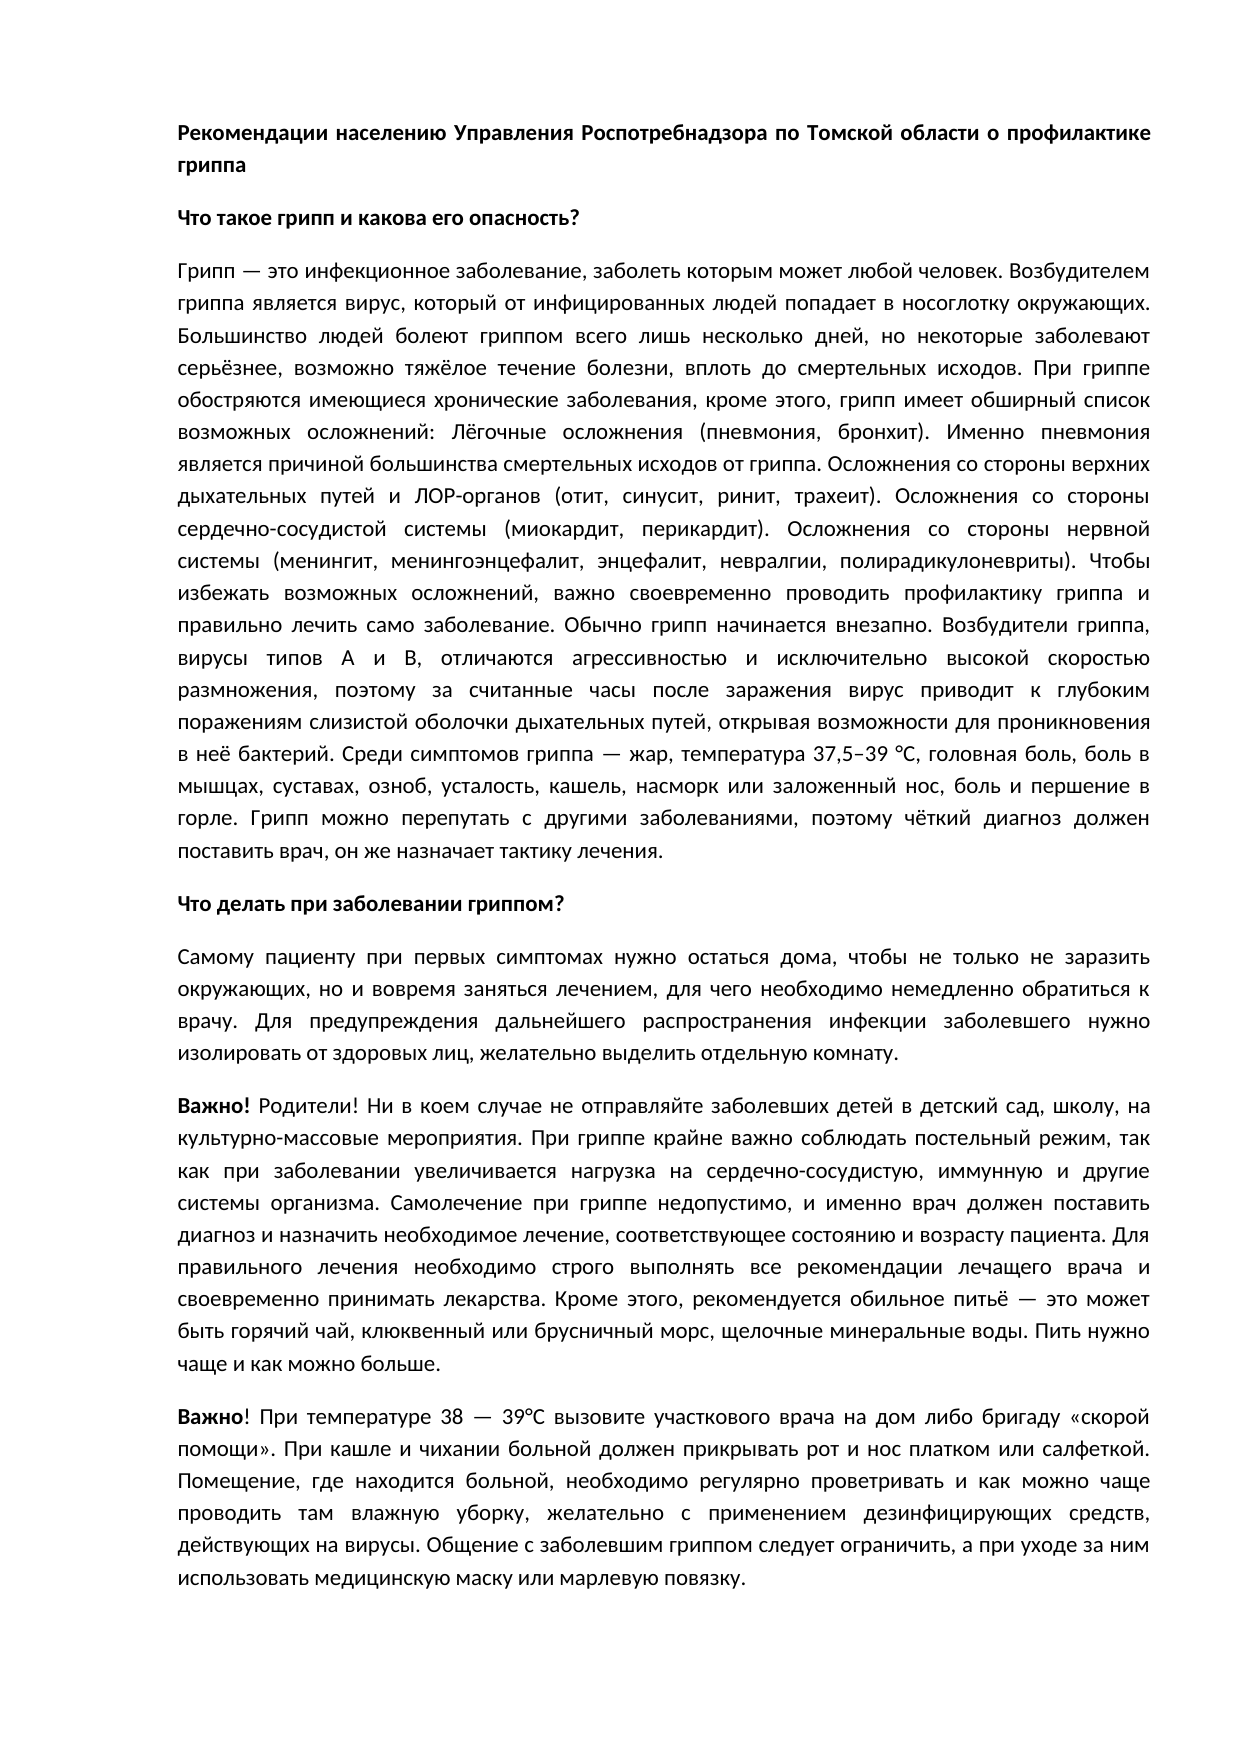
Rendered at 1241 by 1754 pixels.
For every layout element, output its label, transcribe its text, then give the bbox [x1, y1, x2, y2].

text Что такое грипп и какова его опасность? [177, 203, 1152, 231]
text Что делать при заболевании гриппом? [177, 889, 1152, 917]
text Важно! Родители! Ни в коем случае не отправляйте заболевших детей в детский сад, школу, на культурно-массовые мероприятия. При гриппе крайне важно соблюдать постельный режим, так как при заболевании увеличивается нагрузка на сердечно-сосудистую, иммунную и другие системы организма. Самолечение при гриппе недопустимо, и именно врач должен поставить диагноз и назначить необходимое лечение, соответствующее состоянию и возрасту пациента. Для правильного лечения необходимо строго выполнять все рекомендации лечащего врача и своевременно принимать лекарства. Кроме этого, рекомендуется обильное питьё — это может быть горячий чай, клюквенный или брусничный морс, щелочные минеральные воды. Пить нужно чаще и как можно больше. [177, 1091, 1152, 1377]
text Важно! При температуре 38 — 39°С вызовите участкового врача на дом либо бригаду «скорой помощи». При кашле и чихании больной должен прикрывать рот и нос платком или салфеткой. Помещение, где находится больной, необходимо регулярно проветривать и как можно чаще проводить там влажную уборку, желательно с применением дезинфицирующих средств, действующих на вирусы. Общение с заболевшим гриппом следует ограничить, а при уходе за ним использовать медицинскую маску или марлевую повязку. [177, 1402, 1152, 1591]
text Рекомендации населению Управления Роспотребнадзора по Томской области о профилактике гриппа [177, 118, 1152, 178]
text Самому пациенту при первых симптомах нужно остаться дома, чтобы не только не заразить окружающих, но и вовремя заняться лечением, для чего необходимо немедленно обратиться к врачу. Для предупреждения дальнейшего распространения инфекции заболевшего нужно изолировать от здоровых лиц, желательно выделить отдельную комнату. [177, 942, 1152, 1066]
text Грипп — это инфекционное заболевание, заболеть которым может любой человек. Возбудителем гриппа является вирус, который от инфицированных людей попадает в носоглотку окружающих. Большинство людей болеют гриппом всего лишь несколько дней, но некоторые заболевают серьёзнее, возможно тяжёлое течение болезни, вплоть до смертельных исходов. При гриппе обостряются имеющиеся хронические заболевания, кроме этого, грипп имеет обширный список возможных осложнений: Лёгочные осложнения (пневмония, бронхит). Именно пневмония является причиной большинства смертельных исходов от гриппа. Осложнения со стороны верхних дыхательных путей и ЛОР-органов (отит, синусит, ринит, трахеит). Осложнения со стороны сердечно-сосудистой системы (миокардит, перикардит). Осложнения со стороны нервной системы (менингит, менингоэнцефалит, энцефалит, невралгии, полирадикулоневриты). Чтобы избежать возможных осложнений, важно своевременно проводить профилактику гриппа и правильно лечить само заболевание. Обычно грипп начинается внезапно. Возбудители гриппа, вирусы типов А и В, отличаются агрессивностью и исключительно высокой скоростью размножения, поэтому за считанные часы после заражения вирус приводит к глубоким поражениям слизистой оболочки дыхательных путей, открывая возможности для проникновения в неё бактерий. Среди симптомов гриппа — жар, температура 37,5–39 °С, головная боль, боль в мышцах, суставах, озноб, усталость, кашель, насморк или заложенный нос, боль и першение в горле. Грипп можно перепутать с другими заболеваниями, поэтому чёткий диагноз должен поставить врач, он же назначает тактику лечения. [177, 256, 1152, 864]
